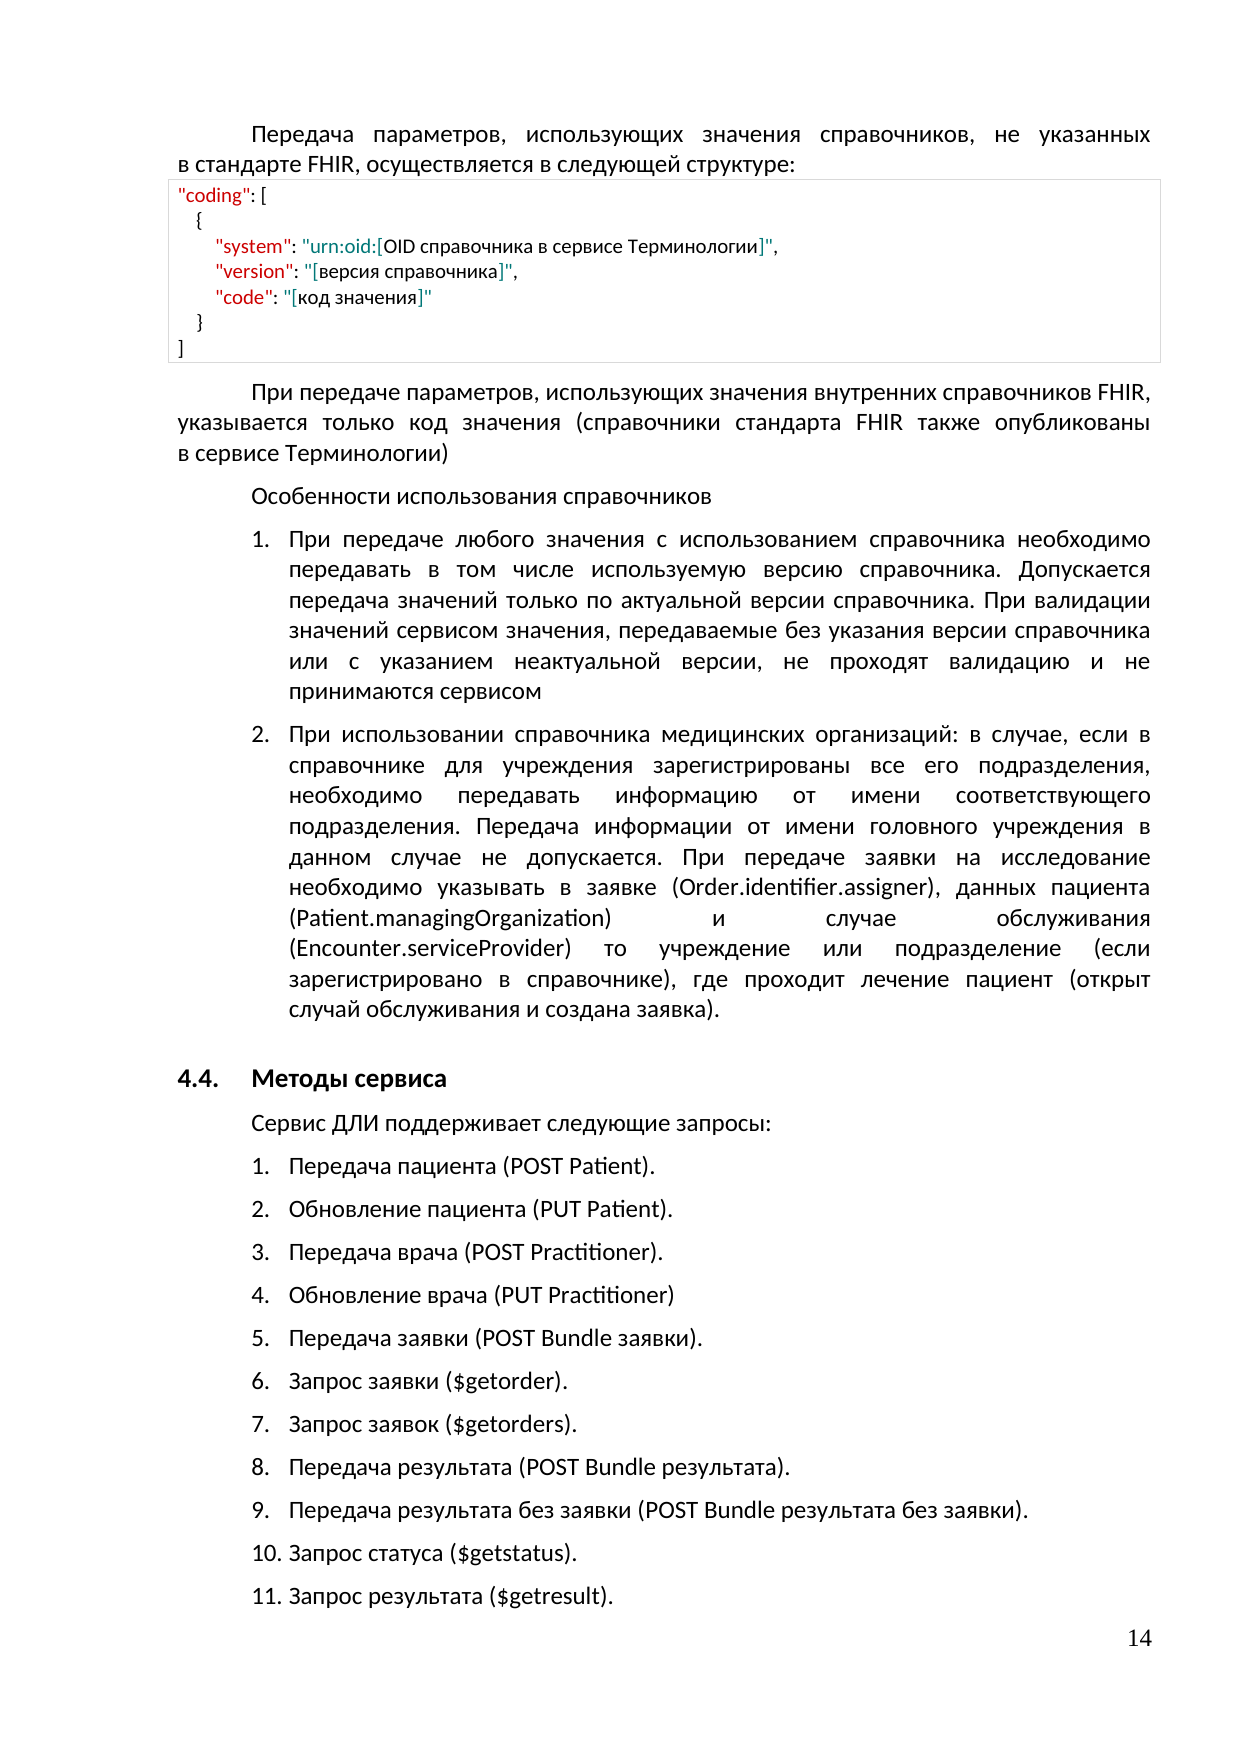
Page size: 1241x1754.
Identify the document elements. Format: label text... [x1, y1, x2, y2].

list Обновление врача (PUT Practitioner) [251, 1279, 1152, 1309]
list Запрос заявок ($getorders). [251, 1408, 1152, 1438]
list Обновление пациента (PUT Patient). [251, 1193, 1152, 1223]
text При передаче параметров, использующих значения внутренних справочников FHIR, указывается только код значения (справочники стандарта FHIR также опубликованы в сервисе Терминологии) [177, 376, 1152, 467]
list Передача врача (POST Practitioner). [251, 1236, 1152, 1266]
list При передаче любого значения с использованием справочника необходимо передавать в том числе используемую версию справочника. Допускается передача значений только по актуальной версии справочника. При валидации значений сервисом значения, передаваемые без указания версии справочника или с указанием неактуальной версии, не проходят валидацию и не принимаются сервисом [251, 523, 1152, 706]
list Запрос заявки ($getorder). [251, 1365, 1152, 1395]
list Запрос результата ($getresult). [251, 1580, 1152, 1611]
list Передача пациента (POST Patient). [251, 1150, 1152, 1180]
list Передача заявки (POST Bundle заявки). [251, 1322, 1152, 1352]
text Особенности использования справочников [177, 480, 1152, 510]
text Передача параметров, использующих значения справочников, не указанных в стандарте FHIR, осуществляется в следующей структуре: [177, 118, 1152, 179]
text Методы сервиса [177, 1061, 1152, 1094]
text "coding": [ { "system": "urn:oid:[OID справочника в сервисе Терминологии]", "version": "[версия справочника]", "code": "[код значения]" } ] [169, 180, 1160, 362]
list Передача результата без заявки (POST Bundle результата без заявки). [251, 1494, 1152, 1524]
list Передача результата (POST Bundle результата). [251, 1451, 1152, 1481]
list Запрос статуса ($getstatus). [251, 1537, 1152, 1567]
text Сервис ДЛИ поддерживает следующие запросы: [177, 1107, 1152, 1137]
list При использовании справочника медицинских организаций: в случае, если в справочнике для учреждения зарегистрированы все его подразделения, необходимо передавать информацию от имени соответствующего подразделения. Передача информации от имени головного учреждения в данном случае не допускается. При передаче заявки на исследование необходимо указывать в заявке (Order.identifier.assigner), данных пациента (Patient.managingOrganization) и случае обслуживания (Encounter.serviceProvider) то учреждение или подразделение (если зарегистрировано в справочнике), где проходит лечение пациент (открыт случай обслуживания и создана заявка). [251, 718, 1152, 1024]
